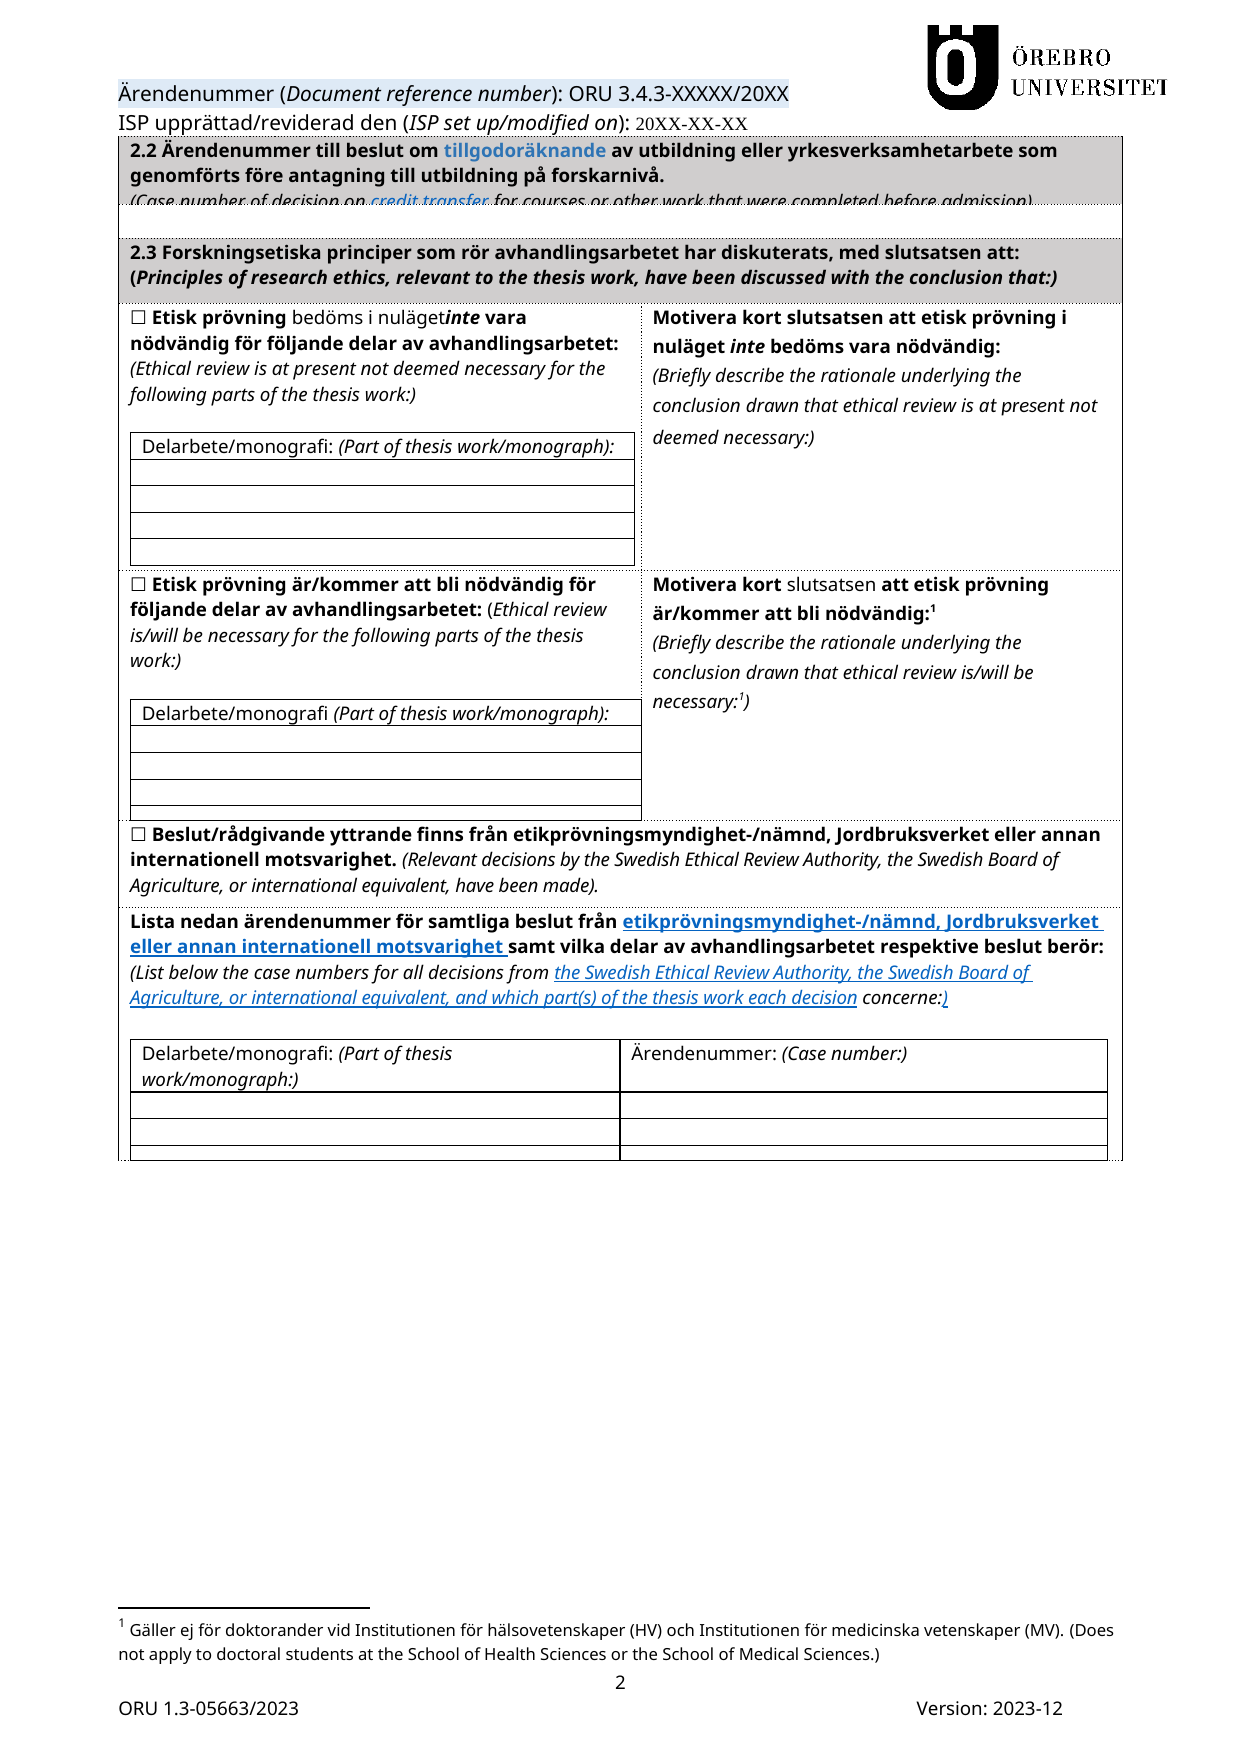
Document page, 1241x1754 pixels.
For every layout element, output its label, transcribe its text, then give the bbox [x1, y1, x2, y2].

table_cell Beslut/rådgivande yttrande finns från etikprövningsmyndighet-/nämnd, Jordbruksverket eller annan internationell motsvarighet. (Relevant decisions by the Swedish Ethical Review Authority, the Swedish Board of Agriculture, or international equivalent, have been made). [119, 820, 1122, 907]
table_cell [119, 204, 1122, 238]
table_cell 2.2 Ärendenummer till beslut om tillgodoräknande av utbildning eller yrkesverksamhetarbete som genomförts före antagning till utbildning på forskarnivå. (Case number of decision on credit transfer for courses or other work that were completed before admission) [119, 136, 1122, 204]
table_cell Motivera kort slutsatsen att etisk prövning är/kommer att bli nödvändig: (Briefly describe the rationale underlying the conclusion drawn that ethical review is/will be necessary:1) [641, 570, 1122, 820]
table_cell Lista nedan ärendenummer för samtliga beslut från etikprövningsmyndighet-/nämnd, Jordbruksverket eller annan internationell motsvarighet samt vilka delar av avhandlingsarbetet respektive beslut berör: :) [119, 907, 1122, 1159]
table_cell Etisk prövning är/kommer att bli nödvändig för följande delar av avhandlingsarbetet: (Ethical review is/will be necessary for the following parts of the thesis work:) [119, 570, 641, 820]
table_cell 2.3 Forskningsetiska principer som rör avhandlingsarbetet har diskuterats, med slutsatsen att: (Principles of research ethics, relevant to the thesis work, have been discussed with the conclusion that:) [119, 238, 1122, 303]
table_cell Motivera kort slutsatsen att etisk prövning i nuläget inte bedöms vara nödvändig: (Briefly describe the rationale underlying the conclusion drawn that ethical review is at present not deemed necessary:) [641, 303, 1122, 570]
table_cell Etisk prövning bedöms i nulägetinte vara nödvändig för följande delar av avhandlingsarbetet: (Ethical review is at present not deemed necessary for the following parts of the thesis work:) [119, 303, 641, 570]
